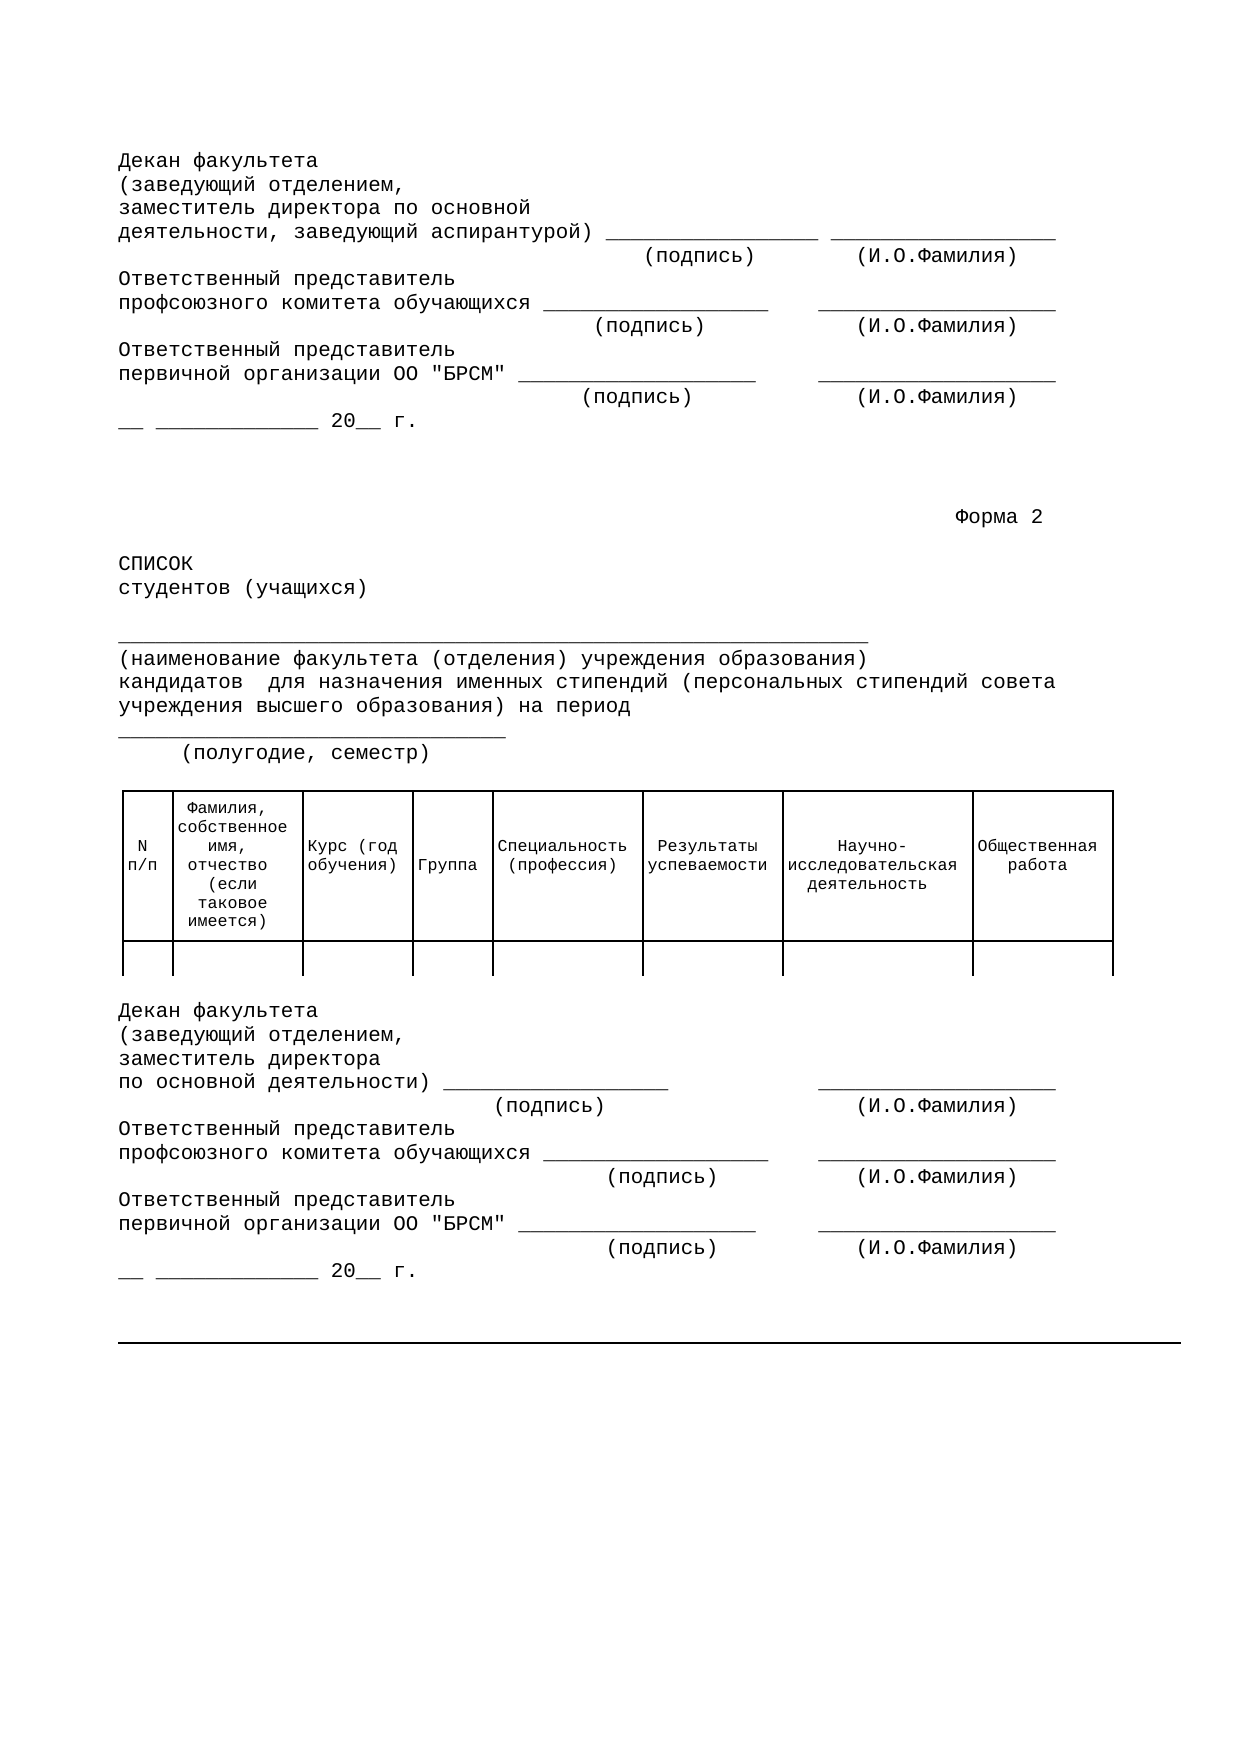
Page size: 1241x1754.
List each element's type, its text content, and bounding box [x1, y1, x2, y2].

text ____________________________________________________________ [118, 624, 1181, 648]
text профсоюзного комитета обучающихся __________________ ___________________ [118, 292, 1181, 316]
text первичной организации ОО "БРСМ" ___________________ ___________________ [118, 363, 1181, 386]
text заместитель директора [118, 1047, 1181, 1071]
text деятельности, заведующий аспирантурой) _________________ __________________ [118, 221, 1181, 244]
text (полугодие, семестр) [118, 742, 1181, 766]
text __ _____________ 20__ г. [118, 410, 1181, 434]
text студентов (учащихся) [118, 577, 1181, 601]
text заместитель директора по основной [118, 197, 1181, 221]
table_header Специальность (профессия) [494, 792, 642, 940]
text __ _____________ 20__ г. [118, 1260, 1181, 1284]
text (подпись) (И.О.Фамилия) [118, 316, 1181, 339]
table_cell [974, 942, 1112, 976]
table_cell [174, 942, 302, 976]
text (подпись) (И.О.Фамилия) [118, 1237, 1181, 1260]
text (подпись) (И.О.Фамилия) [118, 386, 1181, 410]
text (наименование факультета (отделения) учреждения образования) [118, 648, 1181, 671]
text Декан факультета [118, 150, 1181, 174]
text по основной деятельности) __________________ ___________________ [118, 1071, 1181, 1095]
text Ответственный представитель [118, 1118, 1181, 1142]
text Ответственный представитель [118, 1189, 1181, 1213]
text Ответственный представитель [118, 339, 1181, 363]
text учреждения высшего образования) на период [118, 695, 1181, 719]
table_header Фамилия, собственное имя, отчество (если таковое имеется) [174, 792, 302, 940]
text кандидатов для назначения именных стипендий (персональных стипендий совета [118, 671, 1181, 695]
table_cell [784, 942, 972, 976]
text (заведующий отделением, [118, 1024, 1181, 1047]
text _______________________________ [118, 719, 1181, 742]
text Ответственный представитель [118, 268, 1181, 292]
text СПИСОК [118, 553, 1181, 577]
text профсоюзного комитета обучающихся __________________ ___________________ [118, 1142, 1181, 1166]
table_header Результаты успеваемости [644, 792, 782, 940]
text (подпись) (И.О.Фамилия) [118, 244, 1181, 268]
table_cell [304, 942, 412, 976]
table_header Научно- исследовательская деятельность [784, 792, 972, 940]
table_header N п/п [124, 792, 172, 940]
text Форма 2 [118, 506, 1181, 529]
text (подпись) (И.О.Фамилия) [118, 1095, 1181, 1118]
text (заведующий отделением, [118, 174, 1181, 197]
table_header Общественная работа [974, 792, 1112, 940]
table_cell [414, 942, 492, 976]
text (подпись) (И.О.Фамилия) [118, 1166, 1181, 1189]
text первичной организации ОО "БРСМ" ___________________ ___________________ [118, 1213, 1181, 1237]
text Декан факультета [118, 1000, 1181, 1024]
table_header Курс (год обучения) [304, 792, 412, 940]
table_cell [494, 942, 642, 976]
table_cell [124, 942, 172, 976]
table_cell [644, 942, 782, 976]
table_header Группа [414, 792, 492, 940]
